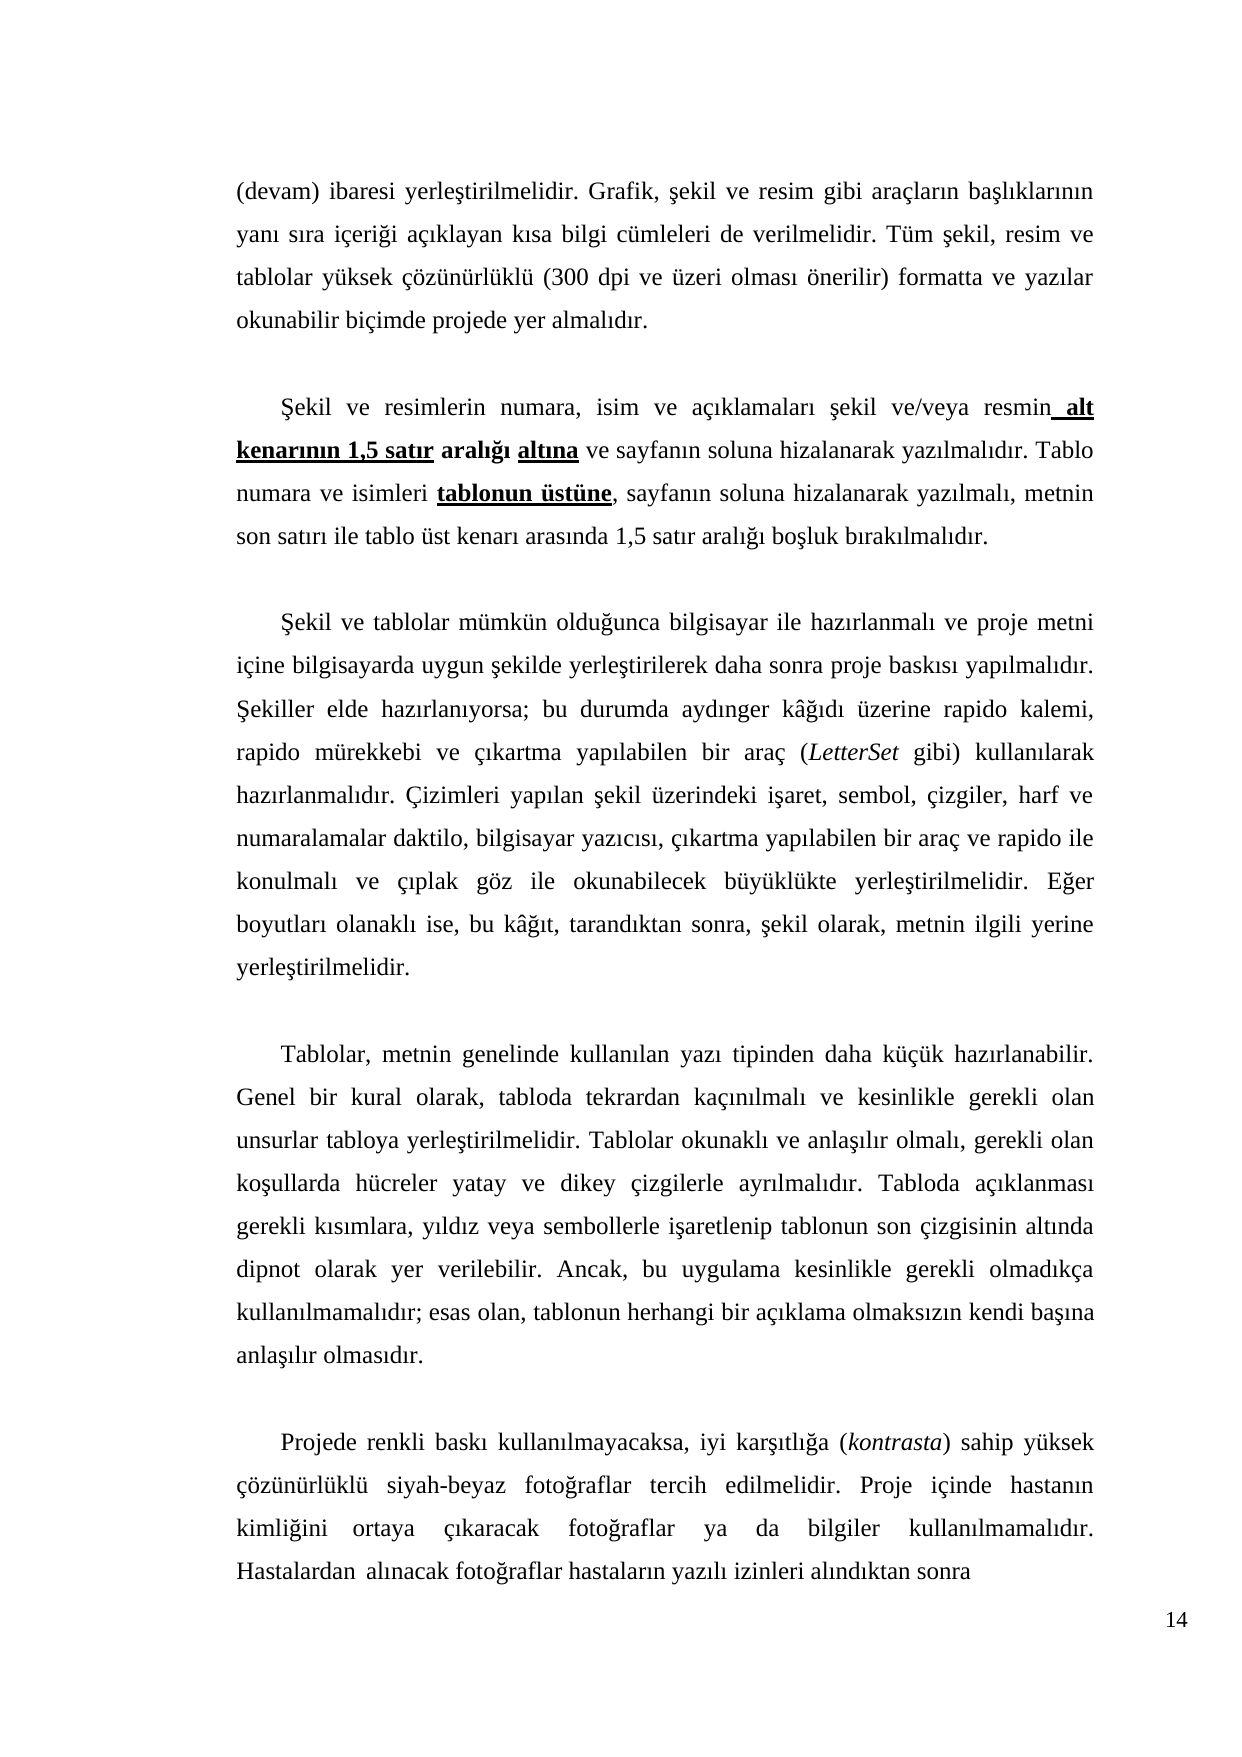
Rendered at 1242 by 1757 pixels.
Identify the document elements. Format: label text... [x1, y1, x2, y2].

text Şekil ve tablolar mümkün olduğunca bilgisayar ile hazırlanmalı ve proje metni içine bilgisayarda uygun şekilde yerleştirilerek daha sonra proje baskısı yapılmalıdır. Şekiller elde hazırlanıyorsa; bu durumda aydınger kâğıdı üzerine rapido kalemi, rapido mürekkebi ve çıkartma yapılabilen bir araç (LetterSet gibi) kullanılarak hazırlanmalıdır. Çizimleri yapılan şekil üzerindeki işaret, sembol, çizgiler, harf ve numaralamalar daktilo, bilgisayar yazıcısı, çıkartma yapılabilen bir araç ve rapido ile konulmalı ve çıplak göz ile okunabilecek büyüklükte yerleştirilmelidir. Eğer boyutları olanaklı ise, bu kâğıt, tarandıktan sonra, şekil olarak, metnin ilgili yerine yerleştirilmelidir. [236, 607, 1094, 981]
text (devam) ibaresi yerleştirilmelidir. Grafik, şekil ve resim gibi araçların başlıklarının yanı sıra içeriği açıklayan kısa bilgi cümleleri de verilmelidir. Tüm şekil, resim ve tablolar yüksek çözünürlüklü (300 dpi ve üzeri olması önerilir) formatta ve yazılar okunabilir biçimde projede yer almalıdır. [236, 176, 1094, 334]
text Tablolar, metnin genelinde kullanılan yazı tipinden daha küçük hazırlanabilir. Genel bir kural olarak, tabloda tekrardan kaçınılmalı ve kesinlikle gerekli olan unsurlar tabloya yerleştirilmelidir. Tablolar okunaklı ve anlaşılır olmalı, gerekli olan koşullarda hücreler yatay ve dikey çizgilerle ayrılmalıdır. Tabloda açıklanması gerekli kısımlara, yıldız veya sembollerle işaretlenip tablonun son çizgisinin altında dipnot olarak yer verilebilir. Ancak, bu uygulama kesinlikle gerekli olmadıkça kullanılmamalıdır; esas olan, tablonun herhangi bir açıklama olmaksızın kendi başına anlaşılır olmasıdır. [236, 1039, 1094, 1369]
text Şekil ve resimlerin numara, isim ve açıklamaları şekil ve/veya resmin alt kenarının 1,5 satır aralığı altına ve sayfanın soluna hizalanarak yazılmalıdır. Tablo numara ve isimleri tablonun üstüne, sayfanın soluna hizalanarak yazılmalı, metnin son satırı ile tablo üst kenarı arasında 1,5 satır aralığı boşluk bırakılmalıdır. [236, 392, 1094, 550]
text Projede renkli baskı kullanılmayacaksa, iyi karşıtlığa (kontrasta) sahip yüksek çözünürlüklü siyah-beyaz fotoğraflar tercih edilmelidir. Proje içinde hastanın kimliğini ortaya çıkaracak fotoğraflar ya da bilgiler kullanılmamalıdır. Hastalardan alınacak fotoğraflar hastaların yazılı izinleri alındıktan sonra [236, 1427, 1094, 1585]
